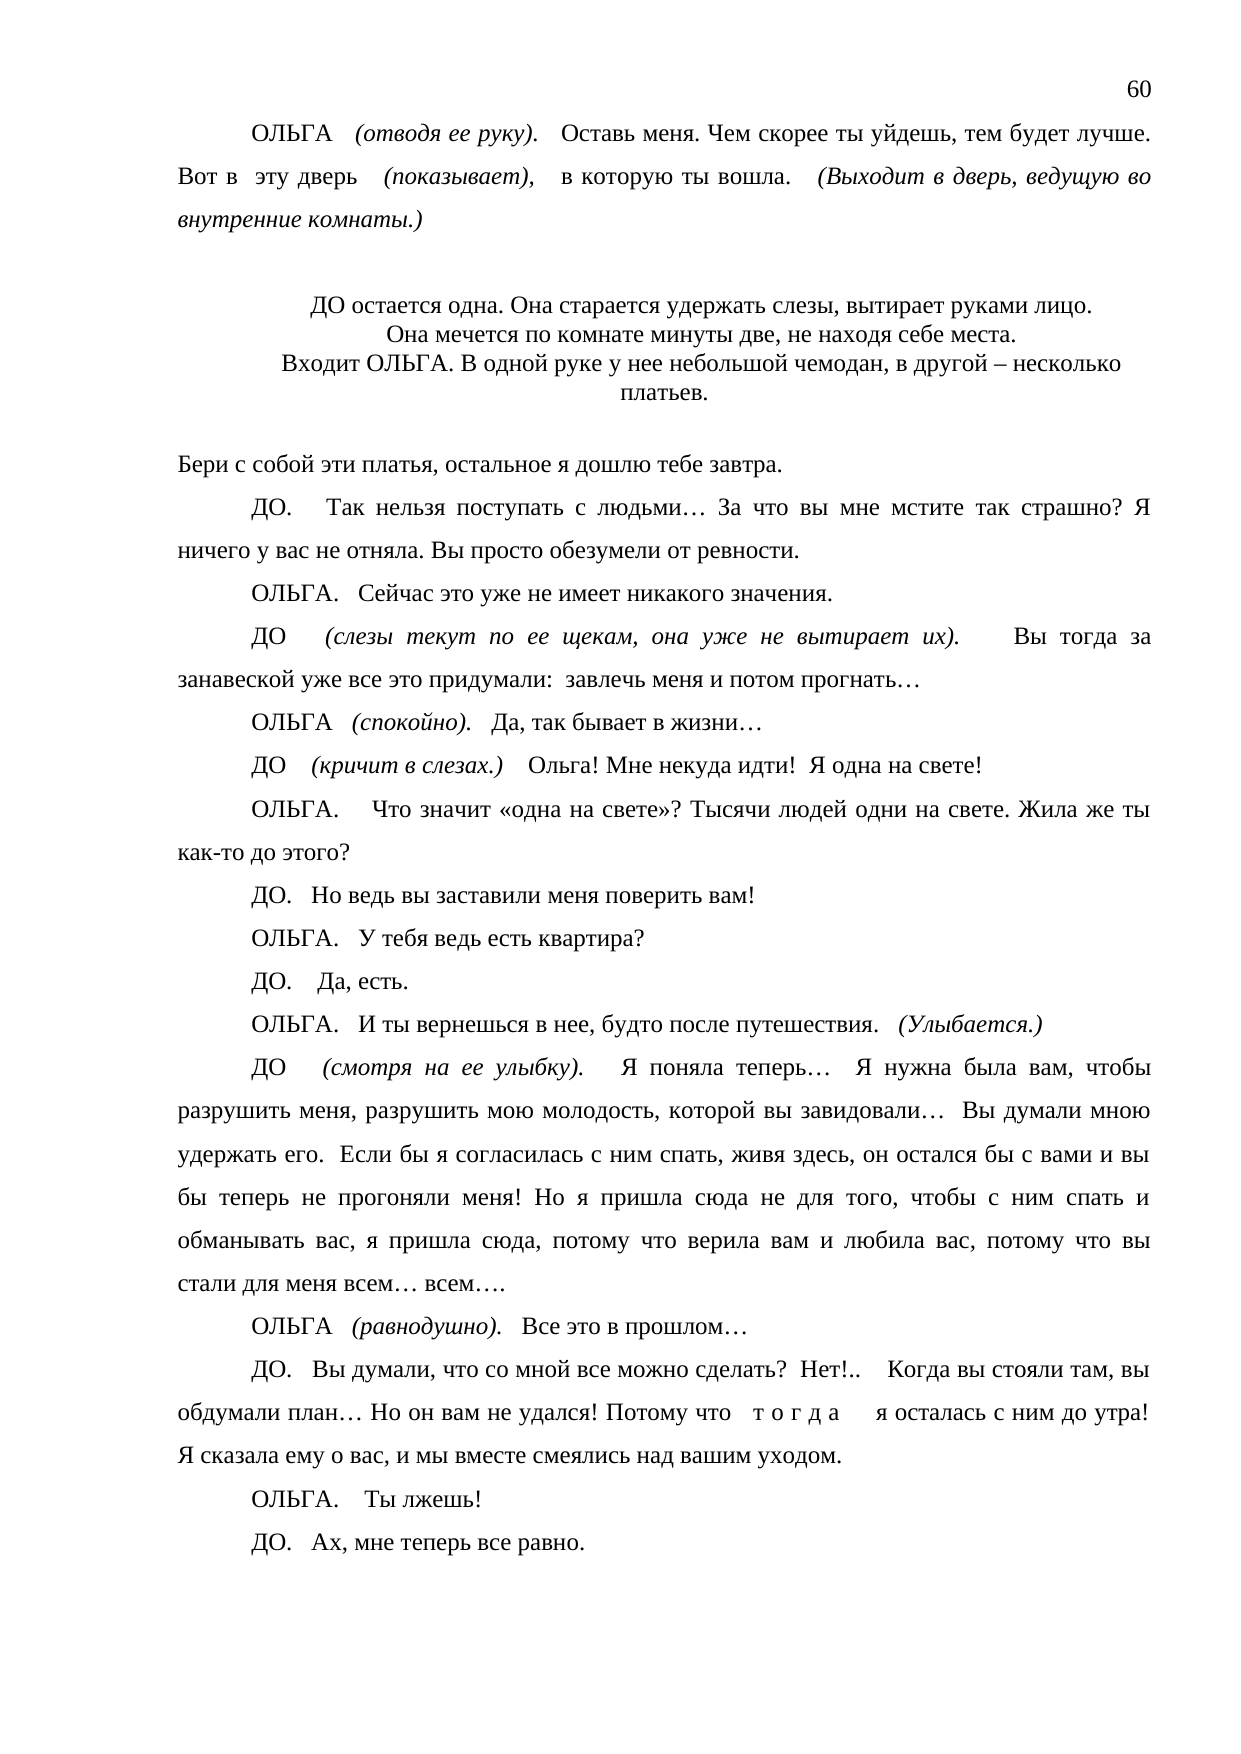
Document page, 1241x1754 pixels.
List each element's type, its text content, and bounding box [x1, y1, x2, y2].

text ОЛЬГА. Ты лжешь! [177, 1484, 1152, 1512]
text Она мечется по комнате минуты две, не находя себе места. [177, 319, 1152, 348]
text ДО (слезы текут по ее щекам, она уже не вытирает их). Вы тогда за занавеской уже все это придумали: завлечь меня и потом прогнать… [177, 621, 1152, 693]
text ОЛЬГА. И ты вернешься в нее, будто после путешествия. (Улыбается.) [177, 1009, 1152, 1038]
text ОЛЬГА (спокойно). Да, так бывает в жизни… [177, 707, 1152, 736]
text ОЛЬГА. У тебя ведь есть квартира? [177, 923, 1152, 952]
text ДО (смотря на ее улыбку). Я поняла теперь… Я нужна была вам, чтобы разрушить меня, разрушить мою молодость, которой вы завидовали… Вы думали мною удержать его. Если бы я согласилась с ним спать, живя здесь, он остался бы с вами и вы бы теперь не прогоняли меня! Но я пришла сюда не для того, чтобы с ним спать и обманывать вас, я пришла сюда, потому что верила вам и любила вас, потому что вы стали для меня всем… всем…. [177, 1052, 1152, 1297]
text ДО (кричит в слезах.) Ольга! Мне некуда идти! Я одна на свете! [177, 751, 1152, 779]
text ДО. Так нельзя поступать с людьми… За что вы мне мстите так страшно? Я ничего у вас не отняла. Вы просто обезумели от ревности. [177, 492, 1152, 564]
text ОЛЬГА. Что значит «одна на свете»? Тысячи людей одни на свете. Жила же ты как-то до этого? [177, 794, 1152, 866]
text ОЛЬГА. Сейчас это уже не имеет никакого значения. [177, 578, 1152, 607]
text ДО. Но ведь вы заставили меня поверить вам! [177, 880, 1152, 909]
text ОЛЬГА (отводя ее руку). Оставь меня. Чем скорее ты уйдешь, тем будет лучше. Вот в эту дверь (показывает), в которую ты вошла. (Выходит в дверь, ведущую во внутренние комнаты.) [177, 118, 1152, 233]
text ДО остается одна. Она старается удержать слезы, вытирает руками лицо. [177, 291, 1152, 319]
text ДО. Да, есть. [177, 966, 1152, 995]
text ДО. Вы думали, что со мной все можно сделать? Нет!.. Когда вы стояли там, вы обдумали план… Но он вам не удался! Потому что т о г д а я осталась с ним до утра! Я сказала ему о вас, и мы вместе смеялись над вашим уходом. [177, 1354, 1152, 1469]
text ОЛЬГА (равнодушно). Все это в прошлом… [177, 1311, 1152, 1340]
text ДО. Ах, мне теперь все равно. [177, 1527, 1152, 1556]
text Входит ОЛЬГА. В одной руке у нее небольшой чемодан, в другой – несколько платьев. [177, 348, 1152, 406]
text Бери с собой эти платья, остальное я дошлю тебе завтра. [177, 449, 1152, 477]
